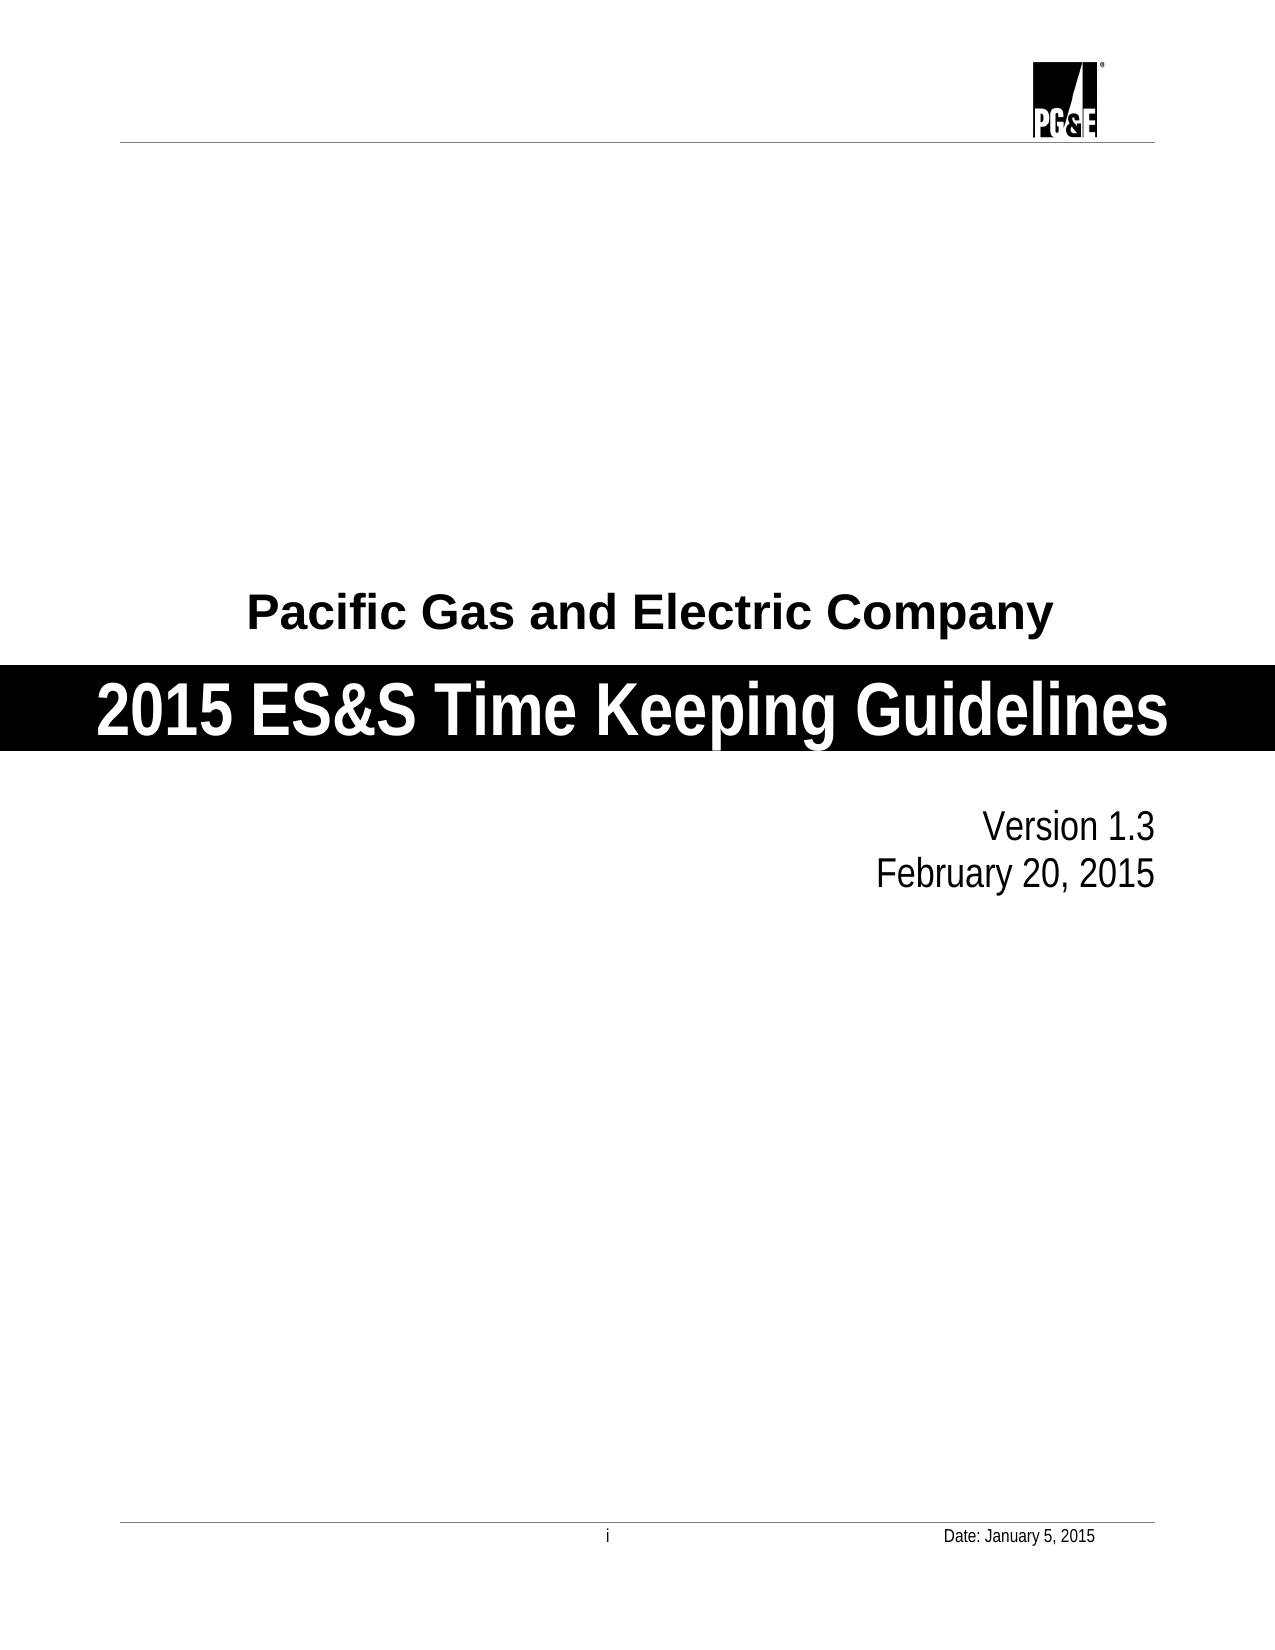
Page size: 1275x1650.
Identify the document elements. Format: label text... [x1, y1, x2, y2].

text Pacific Gas and Electric Company [146, 582, 1155, 640]
text 2015 ES&S Time Keeping Guidelines [0, 665, 1275, 751]
picture [1031, 60, 1105, 140]
text Version 1.3 February 20, 2015 [146, 801, 1155, 897]
